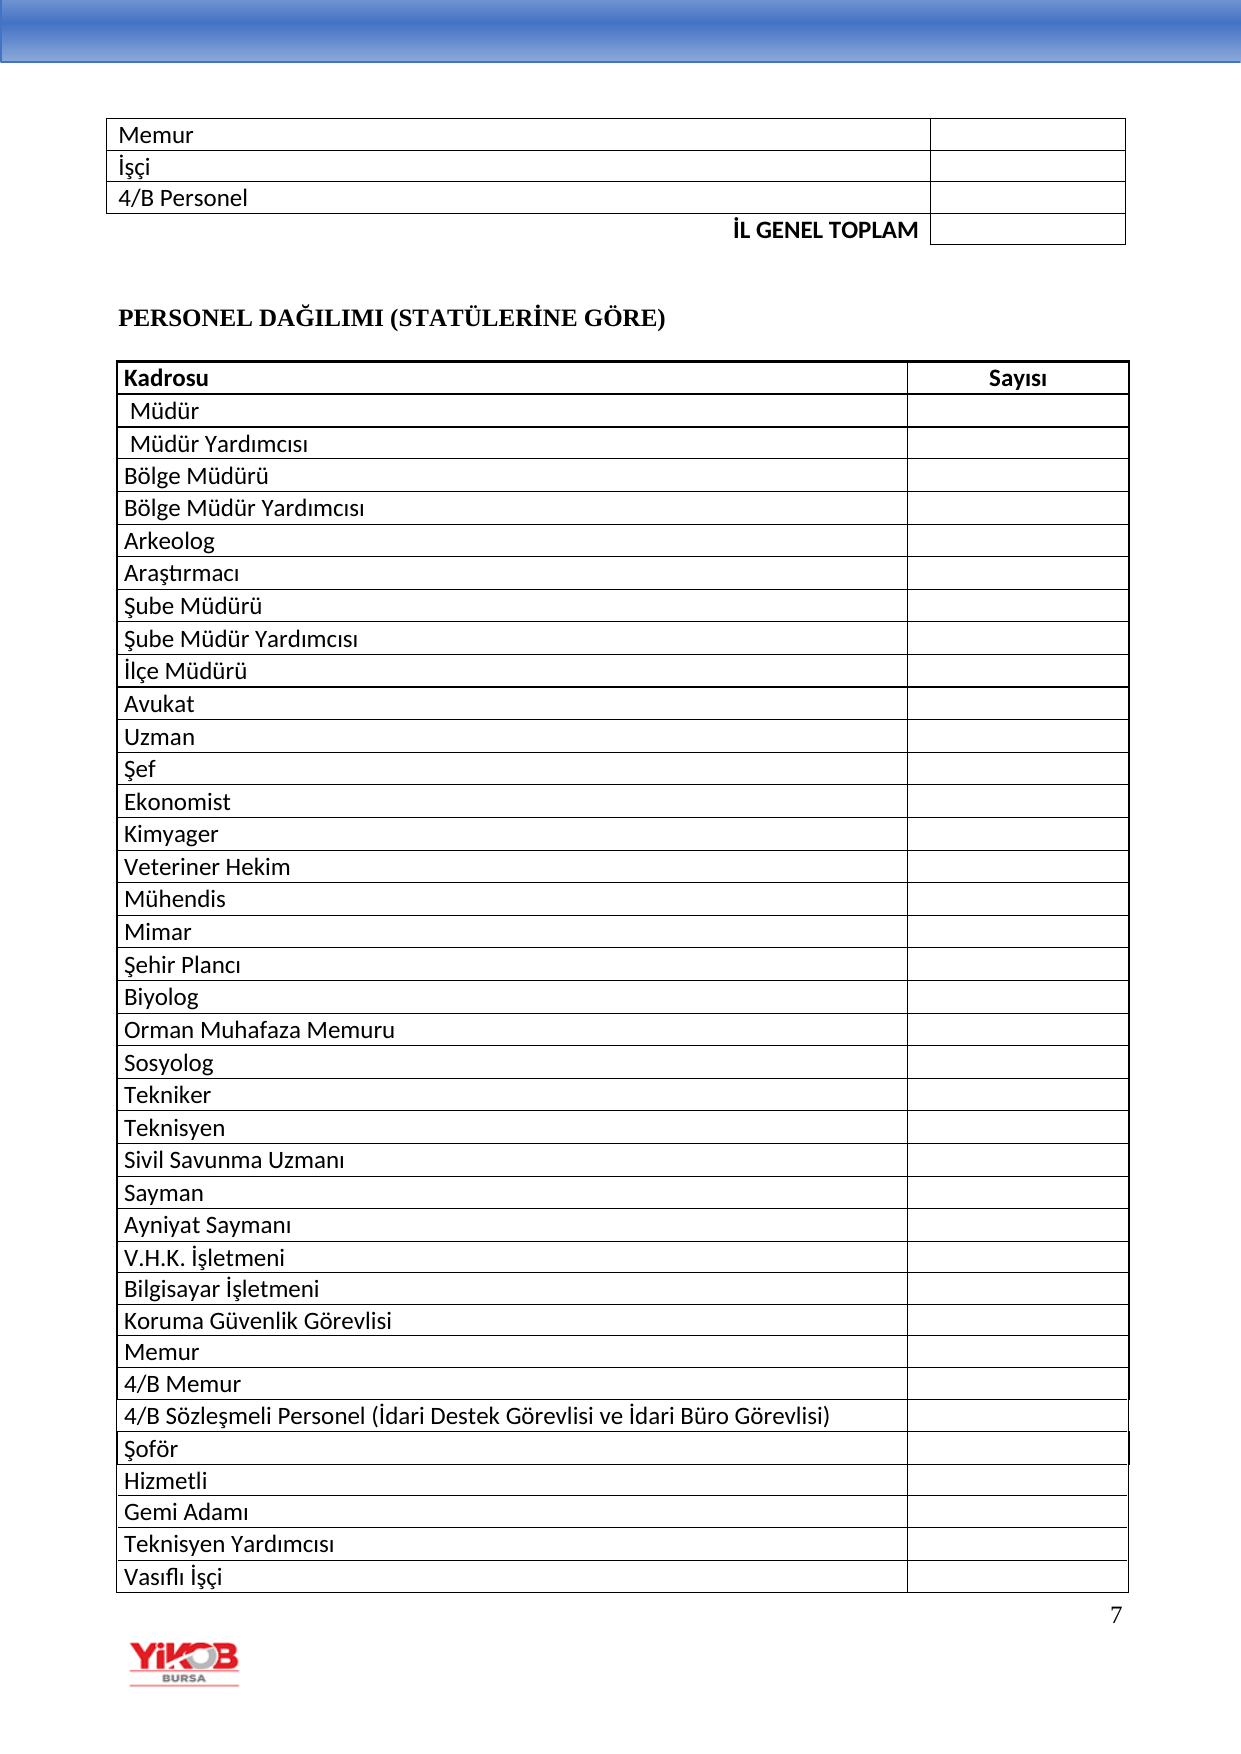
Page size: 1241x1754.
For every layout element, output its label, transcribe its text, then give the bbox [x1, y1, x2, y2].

table_cell Ayniyat Saymanı [118, 1209, 907, 1241]
table_cell [908, 395, 1128, 426]
table_cell [908, 1495, 1128, 1527]
table_cell [931, 151, 1125, 181]
table_cell [908, 916, 1128, 947]
table_cell Avukat [118, 688, 907, 719]
table_cell Orman Muhafaza Memuru [118, 1014, 907, 1045]
table_cell Teknisyen Yardımcısı [117, 1527, 907, 1559]
table_cell [908, 1079, 1128, 1110]
table_header Sayısı [908, 363, 1128, 393]
table_cell [908, 818, 1128, 849]
table_cell Müdür Yardımcısı [118, 428, 907, 458]
table_cell [908, 1431, 1128, 1464]
table_cell Araştırmacı [118, 557, 907, 589]
table_cell Kimyager [118, 818, 907, 849]
table_cell [908, 655, 1128, 686]
table_cell Veteriner Hekim [118, 851, 907, 882]
table_cell [908, 753, 1128, 784]
table_cell Mimar [118, 916, 907, 947]
table_cell 4/B Memur [118, 1368, 907, 1398]
table_cell [908, 948, 1128, 980]
table_cell Arkeolog [118, 525, 907, 556]
table_cell Memur [118, 1336, 907, 1367]
table_cell Koruma Güvenlik Görevlisi [118, 1305, 907, 1335]
table_cell [908, 622, 1128, 654]
table_cell [908, 1177, 1128, 1208]
text PERSONEL DAĞILIMI (STATÜLERİNE GÖRE) [118, 303, 1122, 332]
table_cell Sosyolog [118, 1046, 907, 1078]
table_cell Bölge Müdür Yardımcısı [118, 492, 907, 523]
table_cell [908, 459, 1128, 491]
table_cell Hizmetli [117, 1465, 907, 1495]
table_cell Sayman [118, 1177, 907, 1208]
table_cell Memur [107, 119, 930, 150]
table_cell Müdür [118, 395, 907, 426]
table_cell Şube Müdürü [118, 590, 907, 621]
table_cell [908, 981, 1128, 1012]
table_cell Vasıflı İşçi [117, 1560, 907, 1592]
table_cell [931, 119, 1125, 150]
table_cell [908, 492, 1128, 523]
table_cell [908, 590, 1128, 621]
table_cell [908, 1242, 1128, 1272]
table_cell Mühendis [118, 883, 907, 915]
table_cell [908, 1336, 1128, 1367]
table_cell [931, 214, 1125, 244]
table_cell [908, 720, 1128, 752]
table_cell [908, 1399, 1128, 1431]
table_cell [908, 1046, 1128, 1078]
table_cell [908, 688, 1128, 719]
table_cell [908, 1273, 1128, 1304]
table_cell [908, 1209, 1128, 1241]
table_cell İL GENEL TOPLAM [107, 214, 930, 244]
table_header Kadrosu [118, 363, 907, 393]
table_cell Ekonomist [118, 785, 907, 817]
table_cell Biyolog [118, 981, 907, 1012]
table_cell Tekniker [118, 1079, 907, 1110]
table_cell [908, 1144, 1128, 1176]
table_cell Şube Müdür Yardımcısı [118, 622, 907, 654]
table_cell [908, 1014, 1128, 1045]
table_cell V.H.K. İşletmeni [118, 1242, 907, 1272]
table_cell Bölge Müdürü [118, 459, 907, 491]
table_cell [931, 182, 1125, 213]
table_cell Teknisyen [118, 1111, 907, 1143]
table_cell Uzman [118, 720, 907, 752]
table_cell [908, 557, 1128, 589]
table_cell [908, 1464, 1128, 1495]
table_cell Sivil Savunma Uzmanı [118, 1144, 907, 1176]
table_cell Bilgisayar İşletmeni [118, 1273, 907, 1304]
table_cell [908, 525, 1128, 556]
table_cell [908, 1111, 1128, 1143]
table_cell Gemi Adamı [117, 1495, 907, 1527]
picture [118, 1628, 252, 1695]
table_cell 4/B Sözleşmeli Personel (İdari Destek Görevlisi ve İdari Büro Görevlisi) [117, 1400, 907, 1431]
table_cell İlçe Müdürü [118, 655, 907, 686]
table_cell Şoför [118, 1432, 907, 1464]
table_cell [908, 785, 1128, 817]
table_cell [908, 1305, 1128, 1335]
table_cell İşçi [107, 151, 930, 181]
table_cell [908, 1560, 1128, 1592]
table_cell 4/B Personel [107, 182, 930, 213]
table_cell [908, 883, 1128, 915]
table_cell [908, 1368, 1128, 1398]
table_cell [908, 851, 1128, 882]
table_cell [908, 428, 1128, 458]
table_cell Şehir Plancı [118, 948, 907, 980]
table_cell Şef [118, 753, 907, 784]
table_cell [908, 1527, 1128, 1559]
